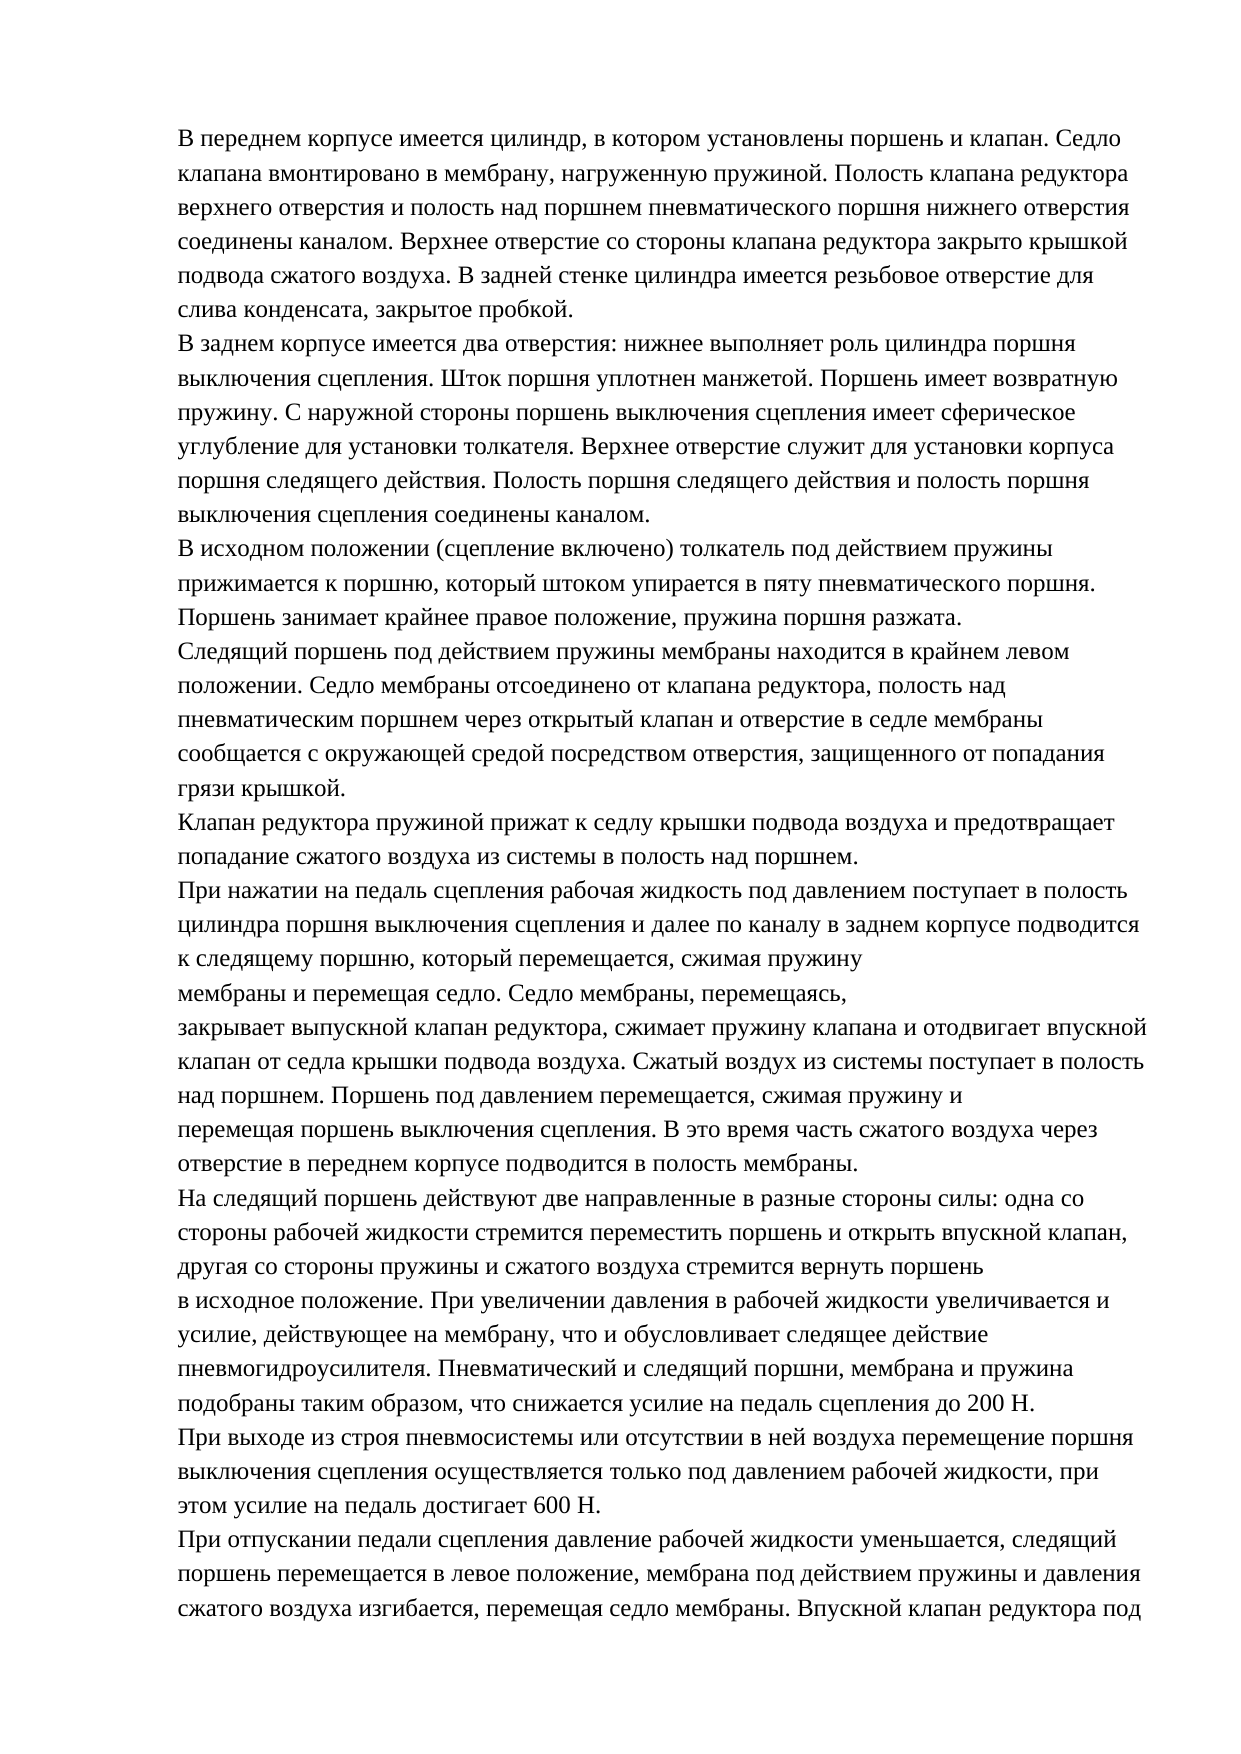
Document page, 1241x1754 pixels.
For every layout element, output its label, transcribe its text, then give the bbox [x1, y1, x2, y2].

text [177, 1519, 1152, 1621]
text На следящий поршень действуют две направленные в разные стороны силы: одна со стороны рабочей жидкости стремится переместить поршень и открыть впускной клапан, другая со стороны пружины и сжатого воздуха стремится вернуть поршень в исходное положение. При увеличении давления в рабочей жидкости увеличивается и усилие, действующее на мембрану, что и обусловливает следящее действие пневмогидроусилителя. Пневматический и следящий поршни, мембрана и пружина подобраны таким образом, что снижается усилие на педаль сцепления до 200 Н. [177, 1177, 1152, 1416]
text В заднем корпусе имеется два отверстия: нижнее выполняет роль цилиндра поршня выключения сцепления. Шток поршня уплотнен манжетой. Поршень имеет возвратную пружину. С наружной стороны поршень выключения сцепления имеет сферическое углубление для установки толкателя. Верхнее отверстие служит для установки корпуса поршня следящего действия. Полость поршня следящего действия и полость поршня выключения сцепления соединены каналом. [177, 323, 1152, 528]
text При нажатии на педаль сцепления рабочая жидкость под давлением поступает в полость цилиндра поршня выключения сцепления и далее по каналу в заднем корпусе подводится к следящему поршню, который перемещается, сжимая пружину мембраны и перемещая седло. Седло мембраны, перемещаясь, закрывает выпускной клапан редуктора, сжимает пружину клапана и отодвигает впускной клапан от седла крышки подвода воздуха. Сжатый воздух из системы поступает в полость над поршнем. Поршень под давлением перемещается, сжимая пружину и перемещая поршень выключения сцепления. В это время часть сжатого воздуха через отверстие в переднем корпусе подводится в полость мембраны. [177, 870, 1152, 1177]
text Клапан редуктора пружиной прижат к седлу крышки подвода воздуха и предотвращает попадание сжатого воздуха из системы в полость над поршнем. [177, 801, 1152, 870]
text В переднем корпусе имеется цилиндр, в котором установлены поршень и клапан. Седло клапана вмонтировано в мембрану, нагруженную пружиной. Полость клапана редуктора верхнего отверстия и полость над поршнем пневматического поршня нижнего отверстия соединены каналом. Верхнее отверстие со стороны клапана редуктора закрыто крышкой подвода сжатого воздуха. В задней стенке цилиндра имеется резьбовое отверстие для слива конденсата, закрытое пробкой. [177, 118, 1152, 323]
text Следящий поршень под действием пружины мембраны находится в крайнем левом положении. Седло мембраны отсоединено от клапана редуктора, полость над пневматическим поршнем через открытый клапан и отверстие в седле мембраны сообщается с окружающей средой посредством отверстия, защищенного от попадания грязи крышкой. [177, 631, 1152, 801]
text При выходе из строя пневмосистемы или отсутствии в ней воздуха перемещение поршня выключения сцепления осуществляется только под давлением рабочей жидкости, при этом усилие на педаль достигает 600 Н. [177, 1416, 1152, 1519]
text В исходном положении (сцепление включено) толкатель под действием пружины прижимается к поршню, который штоком упирается в пяту пневматического поршня. Поршень занимает крайнее правое положение, пружина поршня разжата. [177, 528, 1152, 631]
